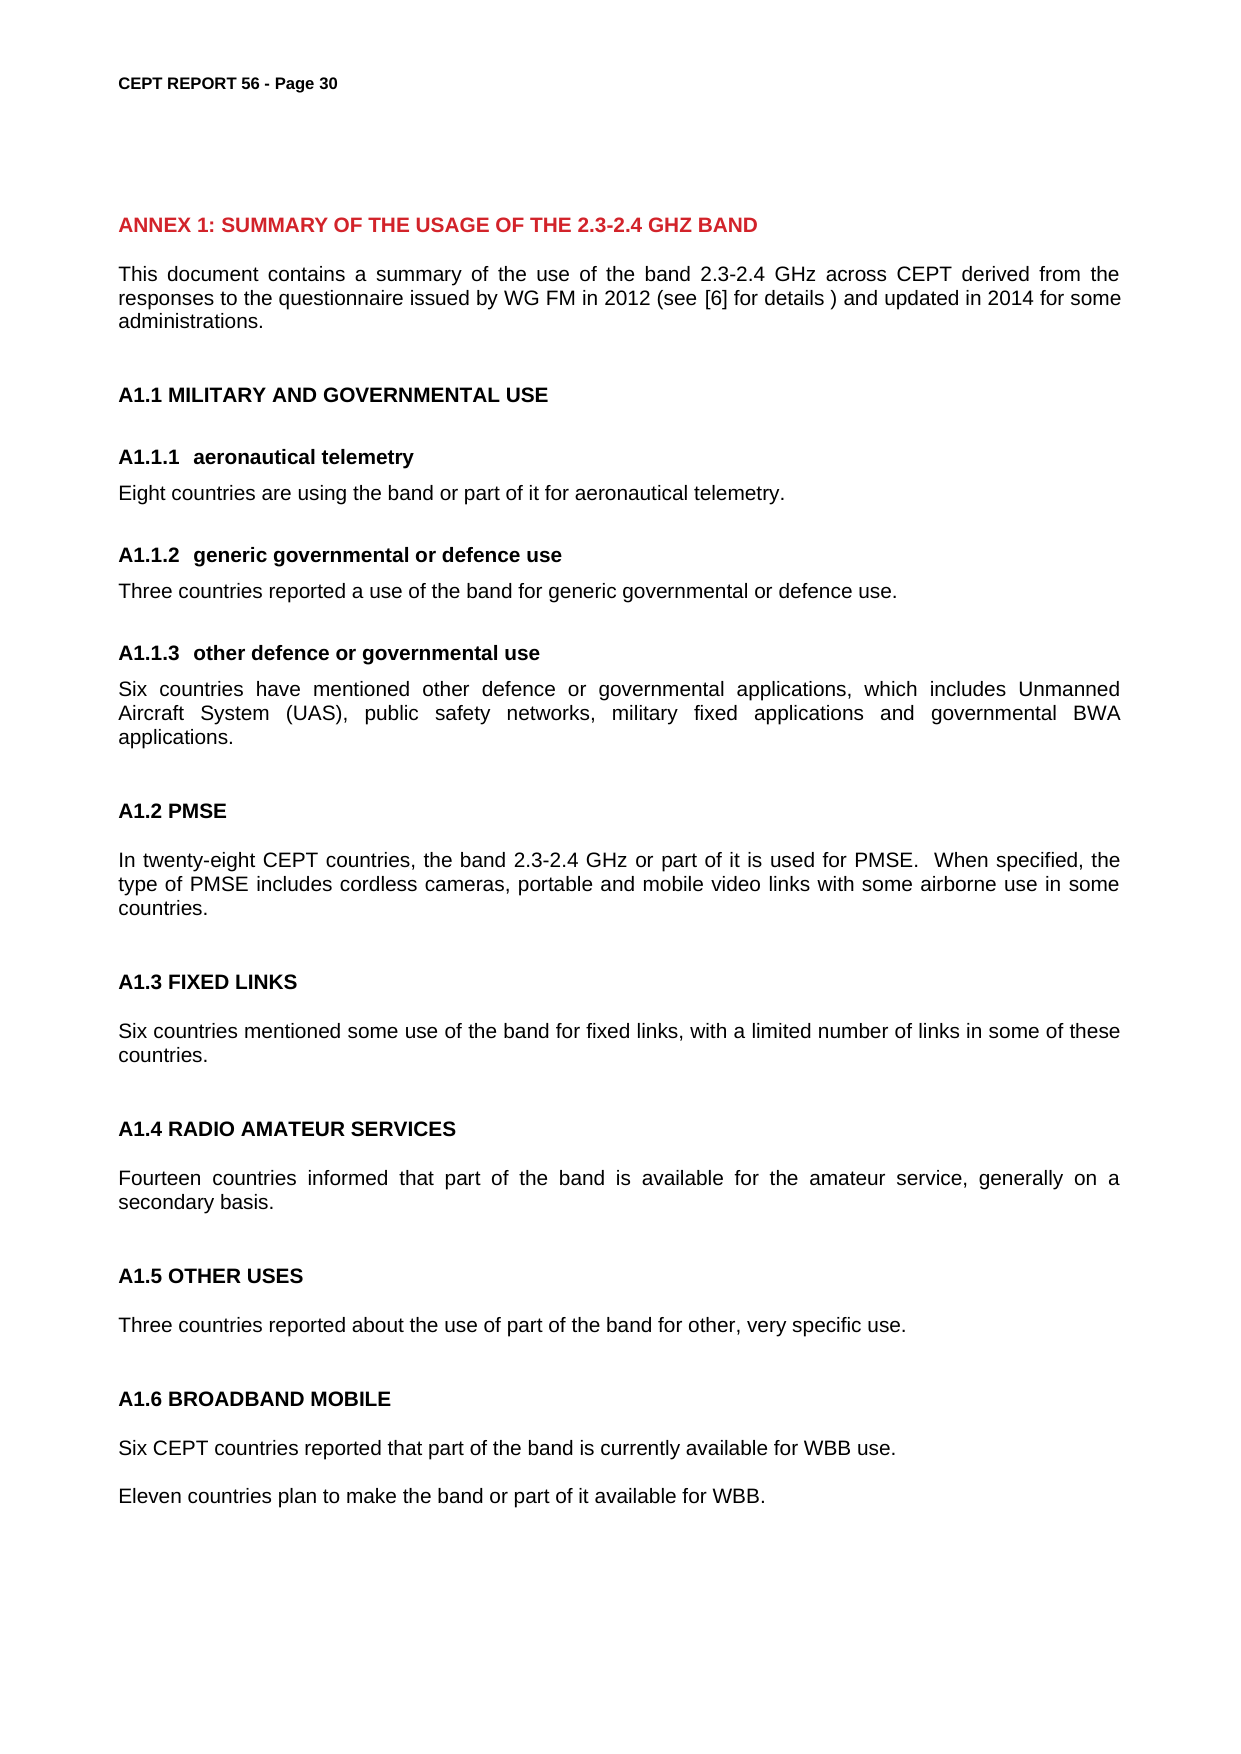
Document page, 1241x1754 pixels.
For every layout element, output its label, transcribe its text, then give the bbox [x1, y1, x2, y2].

subtitle PMSE [118, 799, 1122, 823]
subtitle radio amateur services [118, 1117, 1122, 1141]
subtitle aeronautical telemetry [118, 445, 1122, 469]
subtitle military and governmental use [118, 383, 1122, 407]
subtitle fixed links [118, 970, 1122, 994]
subtitle Other uses [118, 1263, 1122, 1287]
text Six countries have mentioned other defence or governmental applications, which includes Unmanned Aircraft System (UAS), public safety networks, military fixed applications and governmental BWA applications. [118, 677, 1122, 749]
text Six countries mentioned some use of the band for fixed links, with a limited number of links in some of these countries. [118, 1019, 1122, 1067]
text Six CEPT countries reported that part of the band is currently available for WBB use. [118, 1435, 1122, 1459]
text This document contains a summary of the use of the band 2.3-2.4 GHz across CEPT derived from the responses to the questionnaire issued by WG FM in 2012 (see [6] for details ) and updated in 2014 for some administrations. [118, 261, 1122, 333]
text In twenty-eight CEPT countries, the band 2.3-2.4 GHz or part of it is used for PMSE. When specified, the type of PMSE includes cordless cameras, portable and mobile video links with some airborne use in some countries. [118, 848, 1122, 920]
text Eight countries are using the band or part of it for aeronautical telemetry. [118, 481, 1122, 505]
text Three countries reported a use of the band for generic governmental or defence use. [118, 579, 1122, 603]
subtitle Summary of the usage of the 2.3-2.4 GHz band [118, 212, 1122, 236]
text Fourteen countries informed that part of the band is available for the amateur service, generally on a secondary basis. [118, 1166, 1122, 1213]
subtitle generic governmental or defence use [118, 543, 1122, 567]
text Eleven countries plan to make the band or part of it available for WBB. [118, 1484, 1122, 1508]
subtitle Broadband mobile [118, 1386, 1122, 1410]
subtitle other defence or governmental use [118, 641, 1122, 664]
text Three countries reported about the use of part of the band for other, very specific use. [118, 1312, 1122, 1336]
